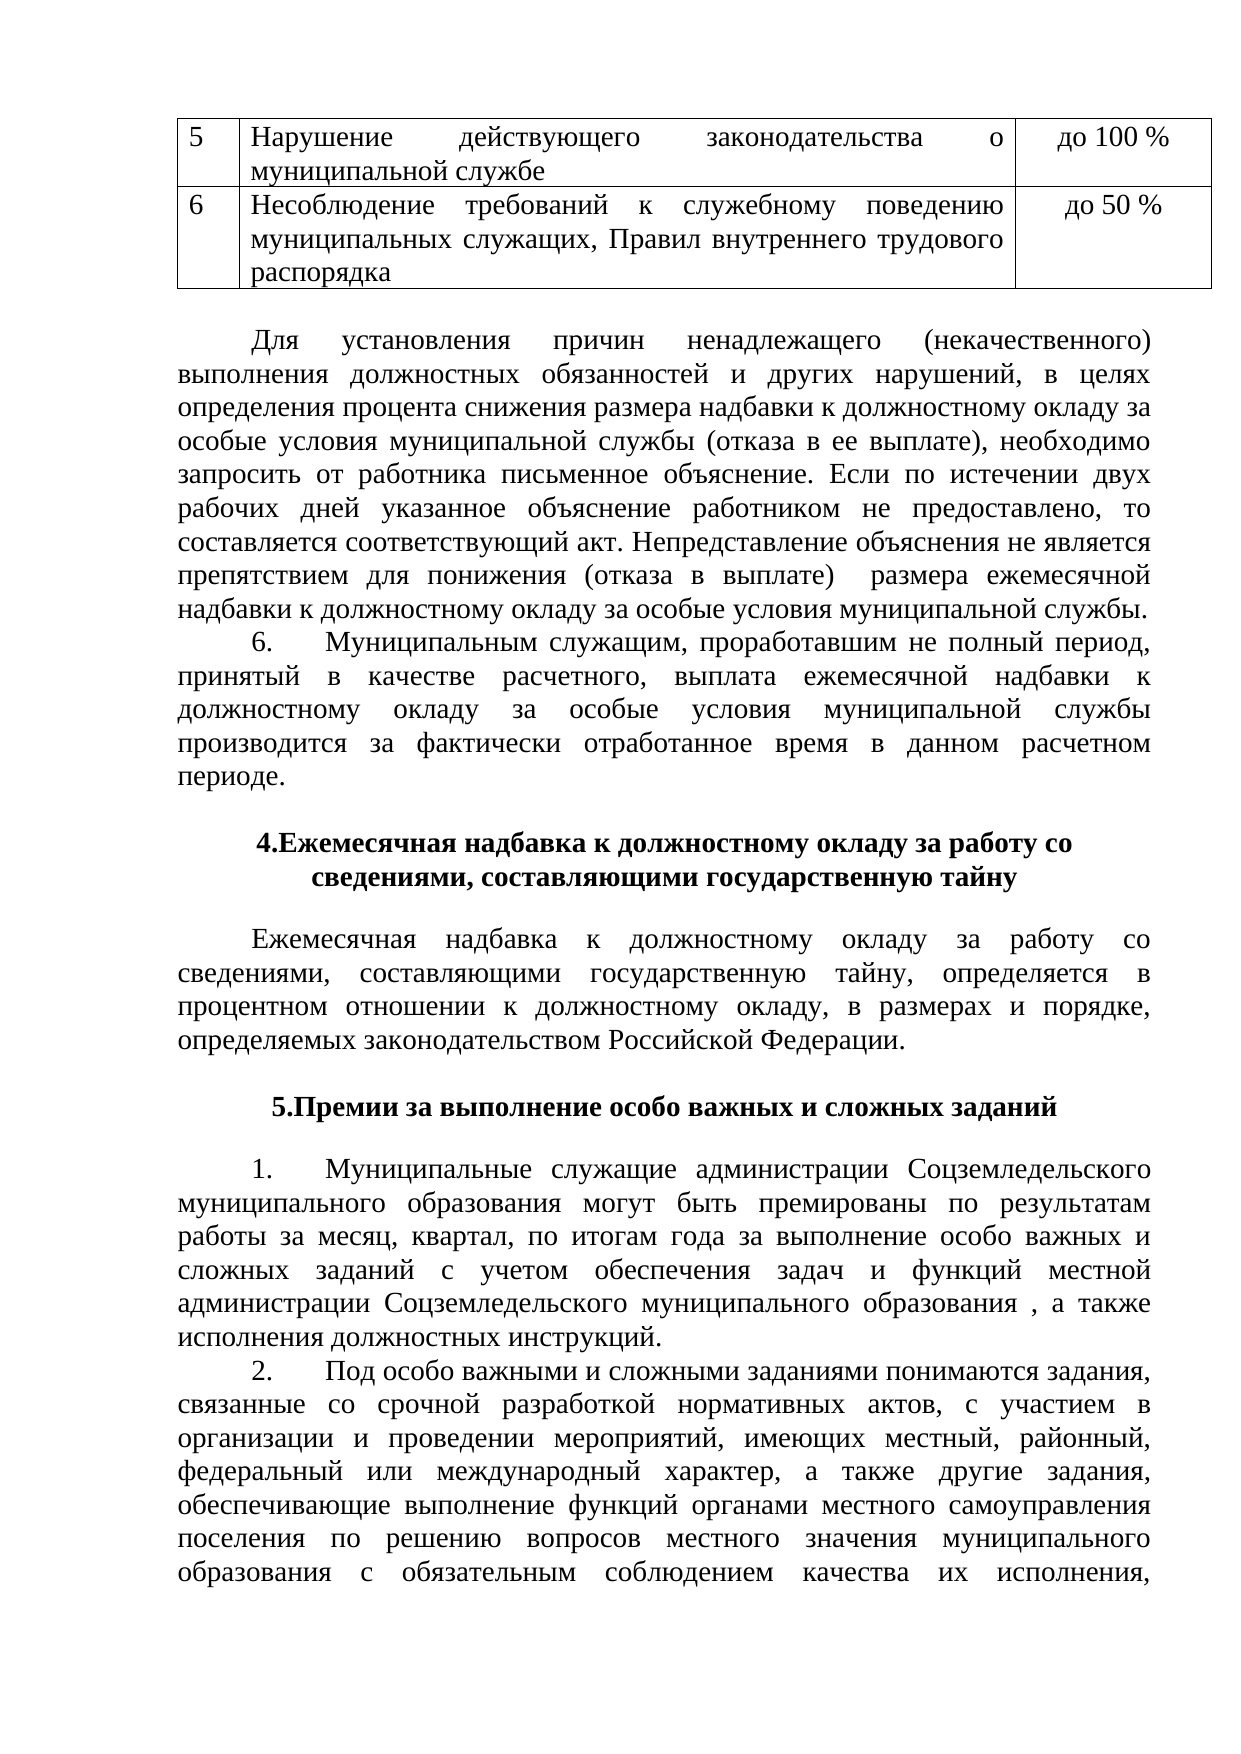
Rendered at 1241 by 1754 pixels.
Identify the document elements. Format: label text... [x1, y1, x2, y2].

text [177, 1353, 1152, 1587]
table_cell до 50 % [1016, 187, 1211, 288]
table_cell Несоблюдение требований к служебному поведению муниципальных служащих, Правил внутреннего трудового распорядка [240, 187, 1015, 288]
text 5.Премии за выполнение особо важных и сложных заданий [177, 1089, 1152, 1123]
text Ежемесячная надбавка к должностному окладу за работу со сведениями, составляющими государственную тайну, определяется в процентном отношении к должностному окладу, в размерах и порядке, определяемых законодательством Российской Федерации. [177, 921, 1152, 1056]
table_cell Нарушение действующего законодательства о муниципальной службе [240, 119, 1015, 186]
text Для установления причин ненадлежащего (некачественного) выполнения должностных обязанностей и других нарушений, в целях определения процента снижения размера надбавки к должностному окладу за особые условия муниципальной службы (отказа в ее выплате), необходимо запросить от работника письменное объяснение. Если по истечении двух рабочих дней указанное объяснение работником не предоставлено, то составляется соответствующий акт. Непредставление объяснения не является препятствием для понижения (отказа в выплате) размера ежемесячной надбавки к должностному окладу за особые условия муниципальной службы. [177, 322, 1152, 624]
text 4.Ежемесячная надбавка к должностному окладу за работу со сведениями, составляющими государственную тайну [177, 826, 1152, 893]
text 6. Муниципальным служащим, проработавшим не полный период, принятый в качестве расчетного, выплата ежемесячной надбавки к должностному окладу за особые условия муниципальной службы производится за фактически отработанное время в данном расчетном периоде. [177, 624, 1152, 792]
table_cell 6 [178, 187, 239, 288]
table_cell 5 [178, 119, 239, 186]
text 1. Муниципальные служащие администрации Соцземледельского муниципального образования могут быть премированы по результатам работы за месяц, квартал, по итогам года за выполнение особо важных и сложных заданий с учетом обеспечения задач и функций местной администрации Соцземледельского муниципального образования , а также исполнения должностных инструкций. [177, 1151, 1152, 1353]
table_cell до 100 % [1016, 119, 1211, 186]
